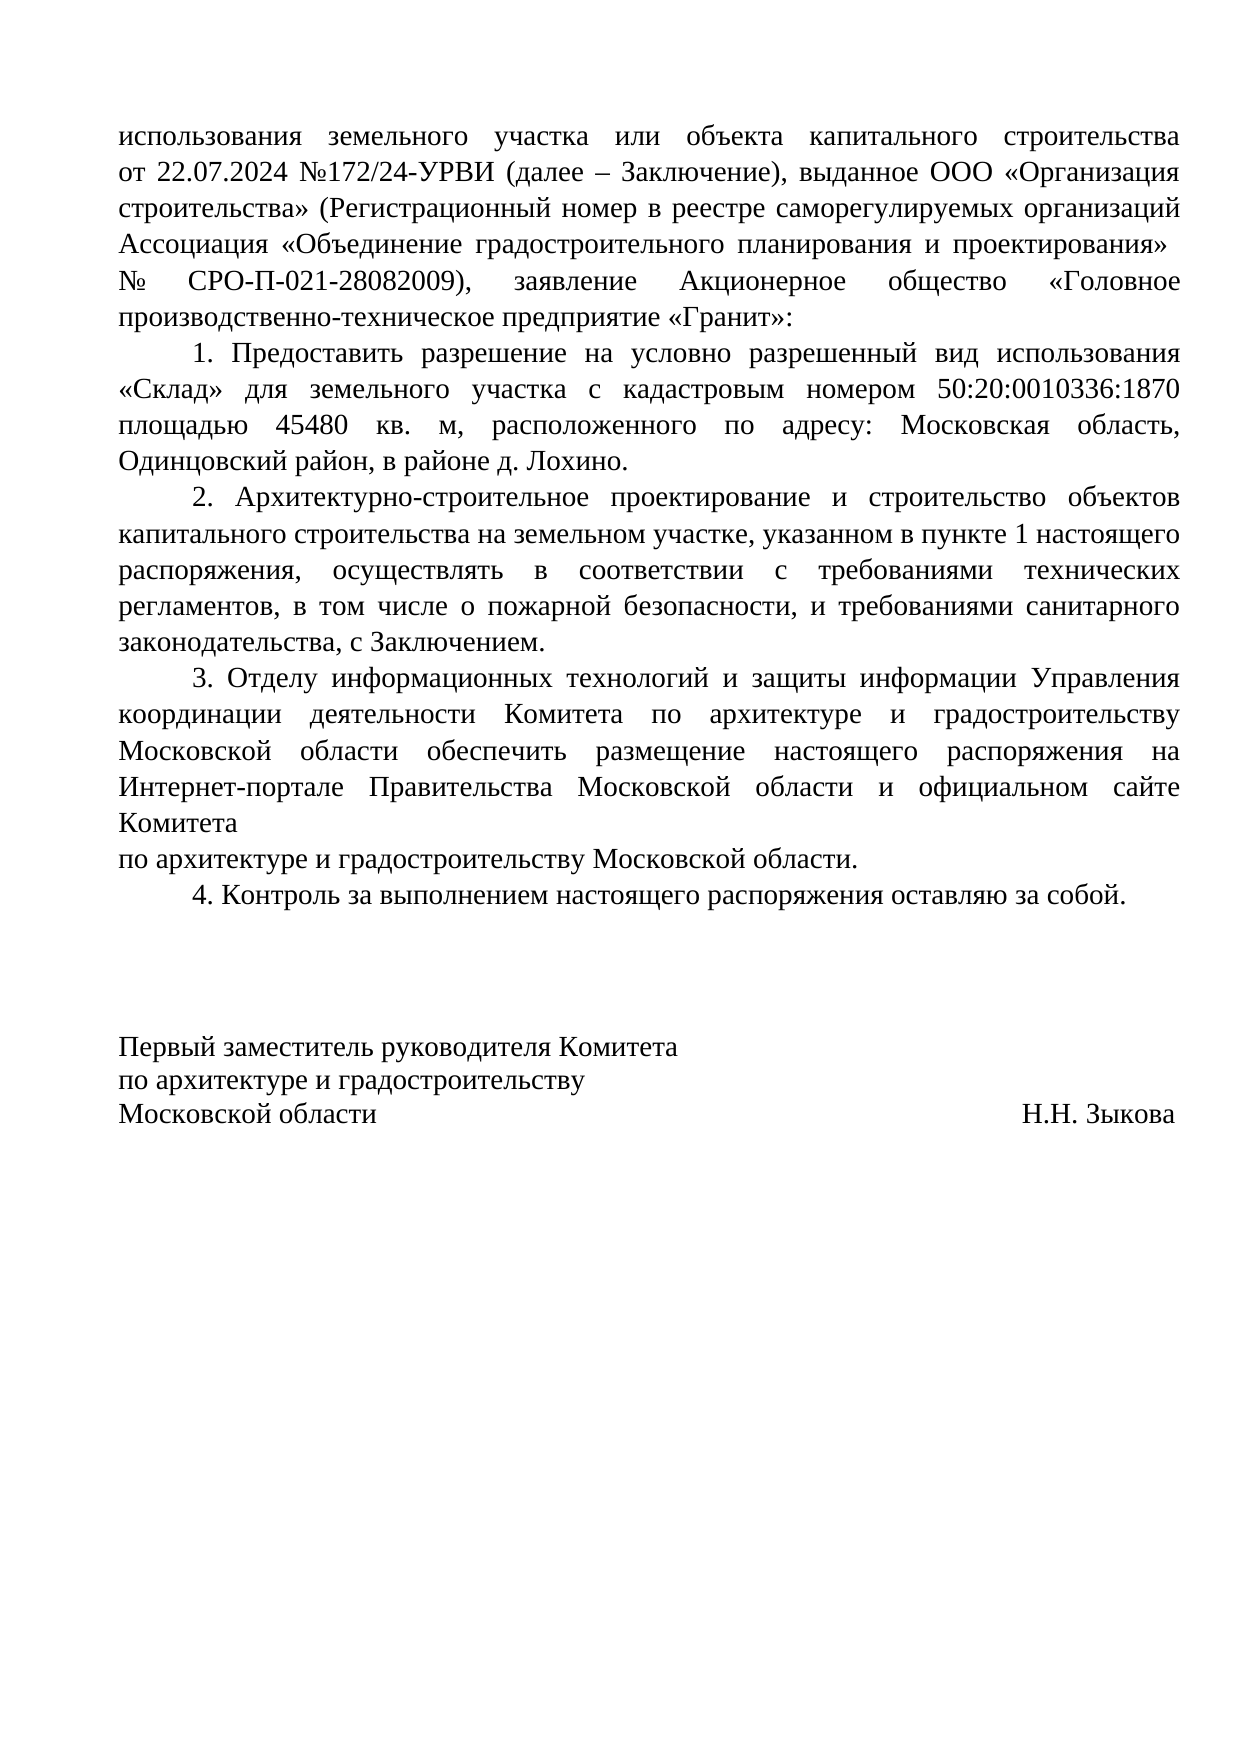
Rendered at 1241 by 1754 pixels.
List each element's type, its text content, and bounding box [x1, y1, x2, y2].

text 2. Архитектурно-строительное проектирование и строительство объектов капитального строительства на земельном участке, указанном в пункте 1 настоящего распоряжения, осуществлять в соответствии с требованиями технических регламентов, в том числе о пожарной безопасности, и требованиями санитарного законодательства, с Заключением. [118, 479, 1181, 658]
text 3. Отделу информационных технологий и защиты информации Управления координации деятельности Комитета по архитектуре и градостроительству Московской области обеспечить размещение настоящего распоряжения на Интернет-портале Правительства Московской области и официальном сайте Комитета по архитектуре и градостроительству Московской области. [118, 660, 1181, 874]
text по архитектуре и градостроительству Московской области Н.Н. Зыкова [118, 1062, 1181, 1129]
text 1. Предоставить разрешение на условно разрешенный вид использования «Склад» для земельного участка с кадастровым номером 50:20:0010336:1870 площадью 45480 кв. м, расположенного по адресу: Московская область, Одинцовский район, в районе д. Лохино. [118, 335, 1181, 477]
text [118, 118, 1181, 332]
text Первый заместитель руководителя Комитета [118, 1029, 1181, 1062]
text 4. Контроль за выполнением настоящего распоряжения оставляю за собой. [118, 877, 1181, 911]
